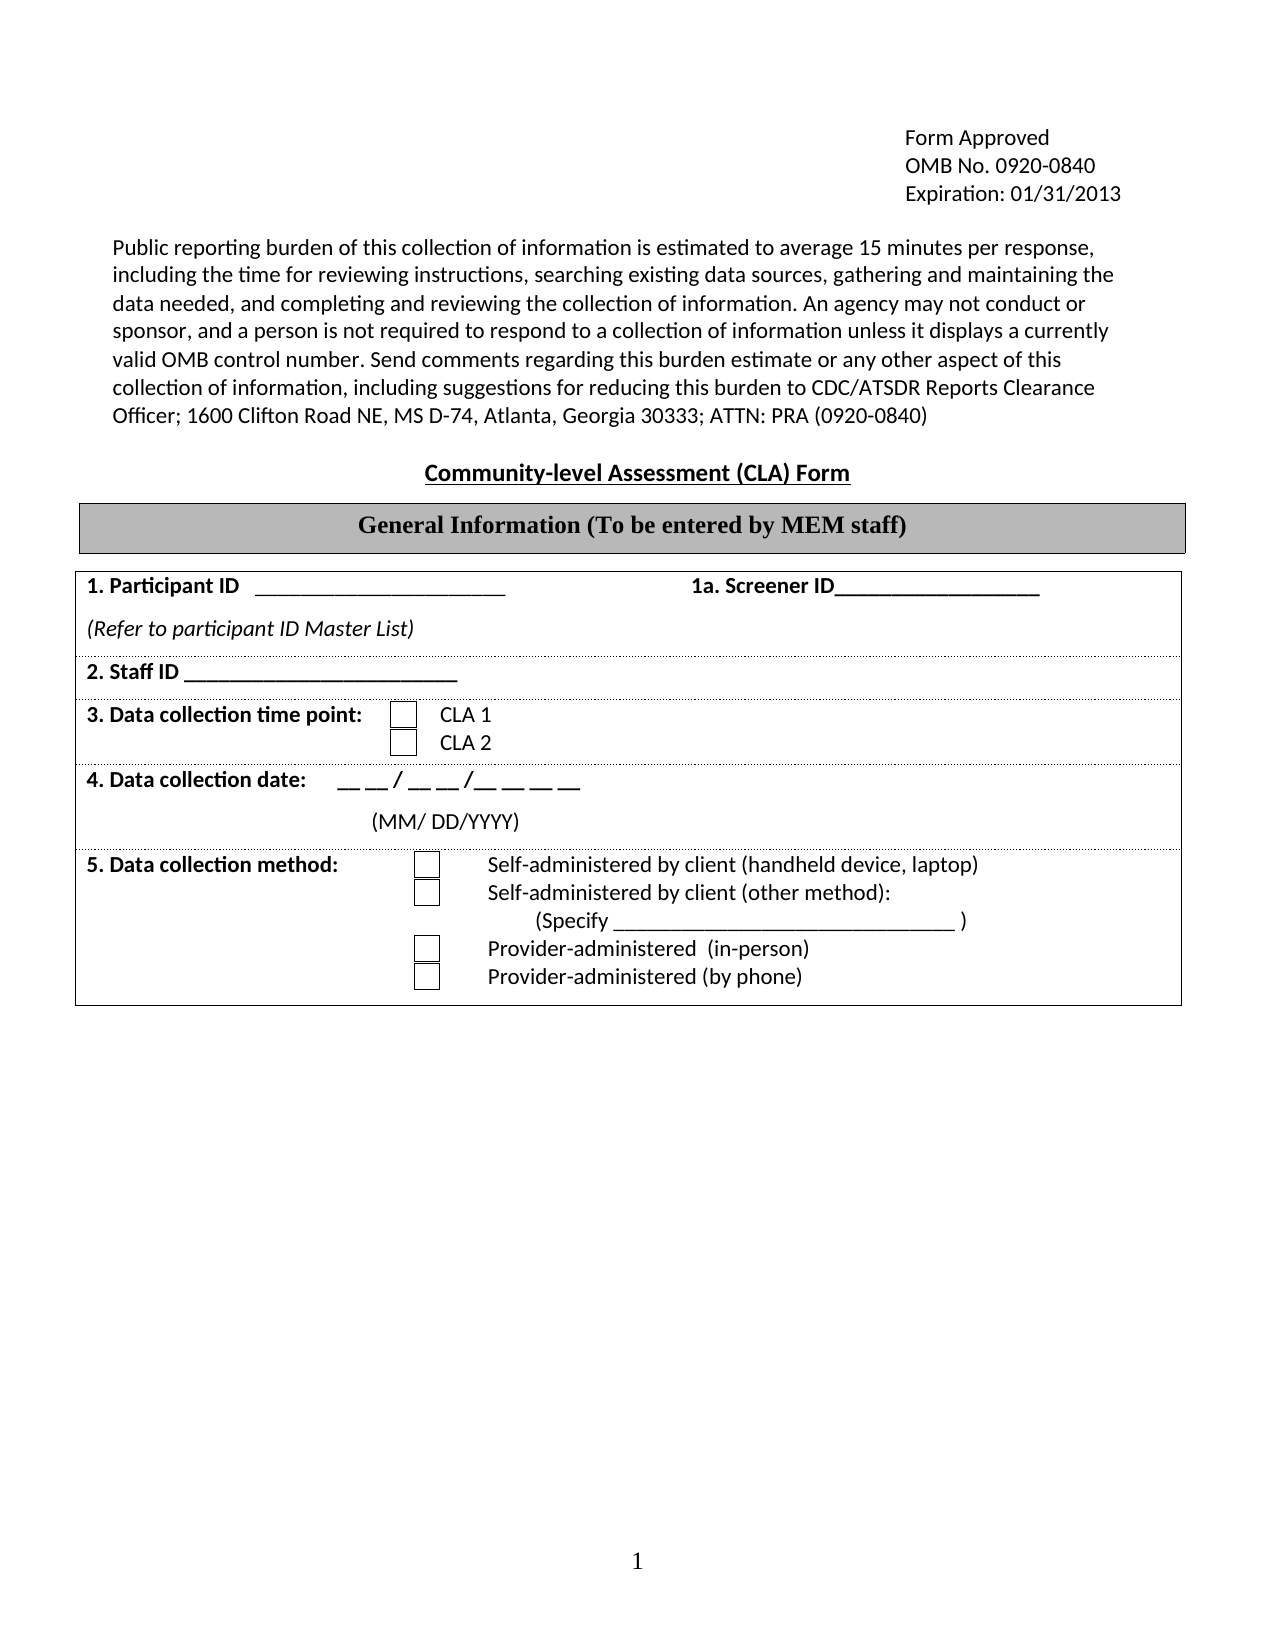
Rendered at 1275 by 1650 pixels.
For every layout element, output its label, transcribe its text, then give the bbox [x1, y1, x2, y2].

text Expiration: 01/31/2013 [900, 179, 1200, 207]
table_cell 3. Data collection time point: CLA 1 CLA 2 [76, 699, 1181, 764]
table_cell 4. Data collection date: __ __ / __ __ /__ __ __ __ (MM/ DD/YYYY) [76, 764, 1181, 849]
table_cell 2. Staff ID ________________________ [76, 656, 1181, 699]
text OMB No. 0920-0840 [825, 151, 1200, 179]
table_header 1. Participant ID ______________________ 1a. Screener ID__________________ (Refer to participant ID Master List) [76, 572, 1181, 656]
text Community-level Assessment (CLA) Form [75, 457, 1200, 488]
table_cell 5. Data collection method: Self-administered by client (handheld device, laptop) Self-administered by client (other method): (Specify ______________________________ ) Provider-administered (in-person) Provider-administered (by phone) [76, 849, 1181, 1004]
text Public reporting burden of this collection of information is estimated to average 15 minutes per response, including the time for reviewing instructions, searching existing data sources, gathering and maintaining the data needed, and completing and reviewing the collection of information. An agency may not conduct or sponsor, and a person is not required to respond to a collection of information unless it displays a currently valid OMB control number. Send comments regarding this burden estimate or any other aspect of this collection of information, including suggestions for reducing this burden to CDC/ATSDR Reports Clearance Officer; 1600 Clifton Road NE, MS D-74, Atlanta, Georgia 30333; ATTN: PRA (0920-0840) [112, 233, 1125, 457]
text Form Approved [750, 123, 1200, 151]
